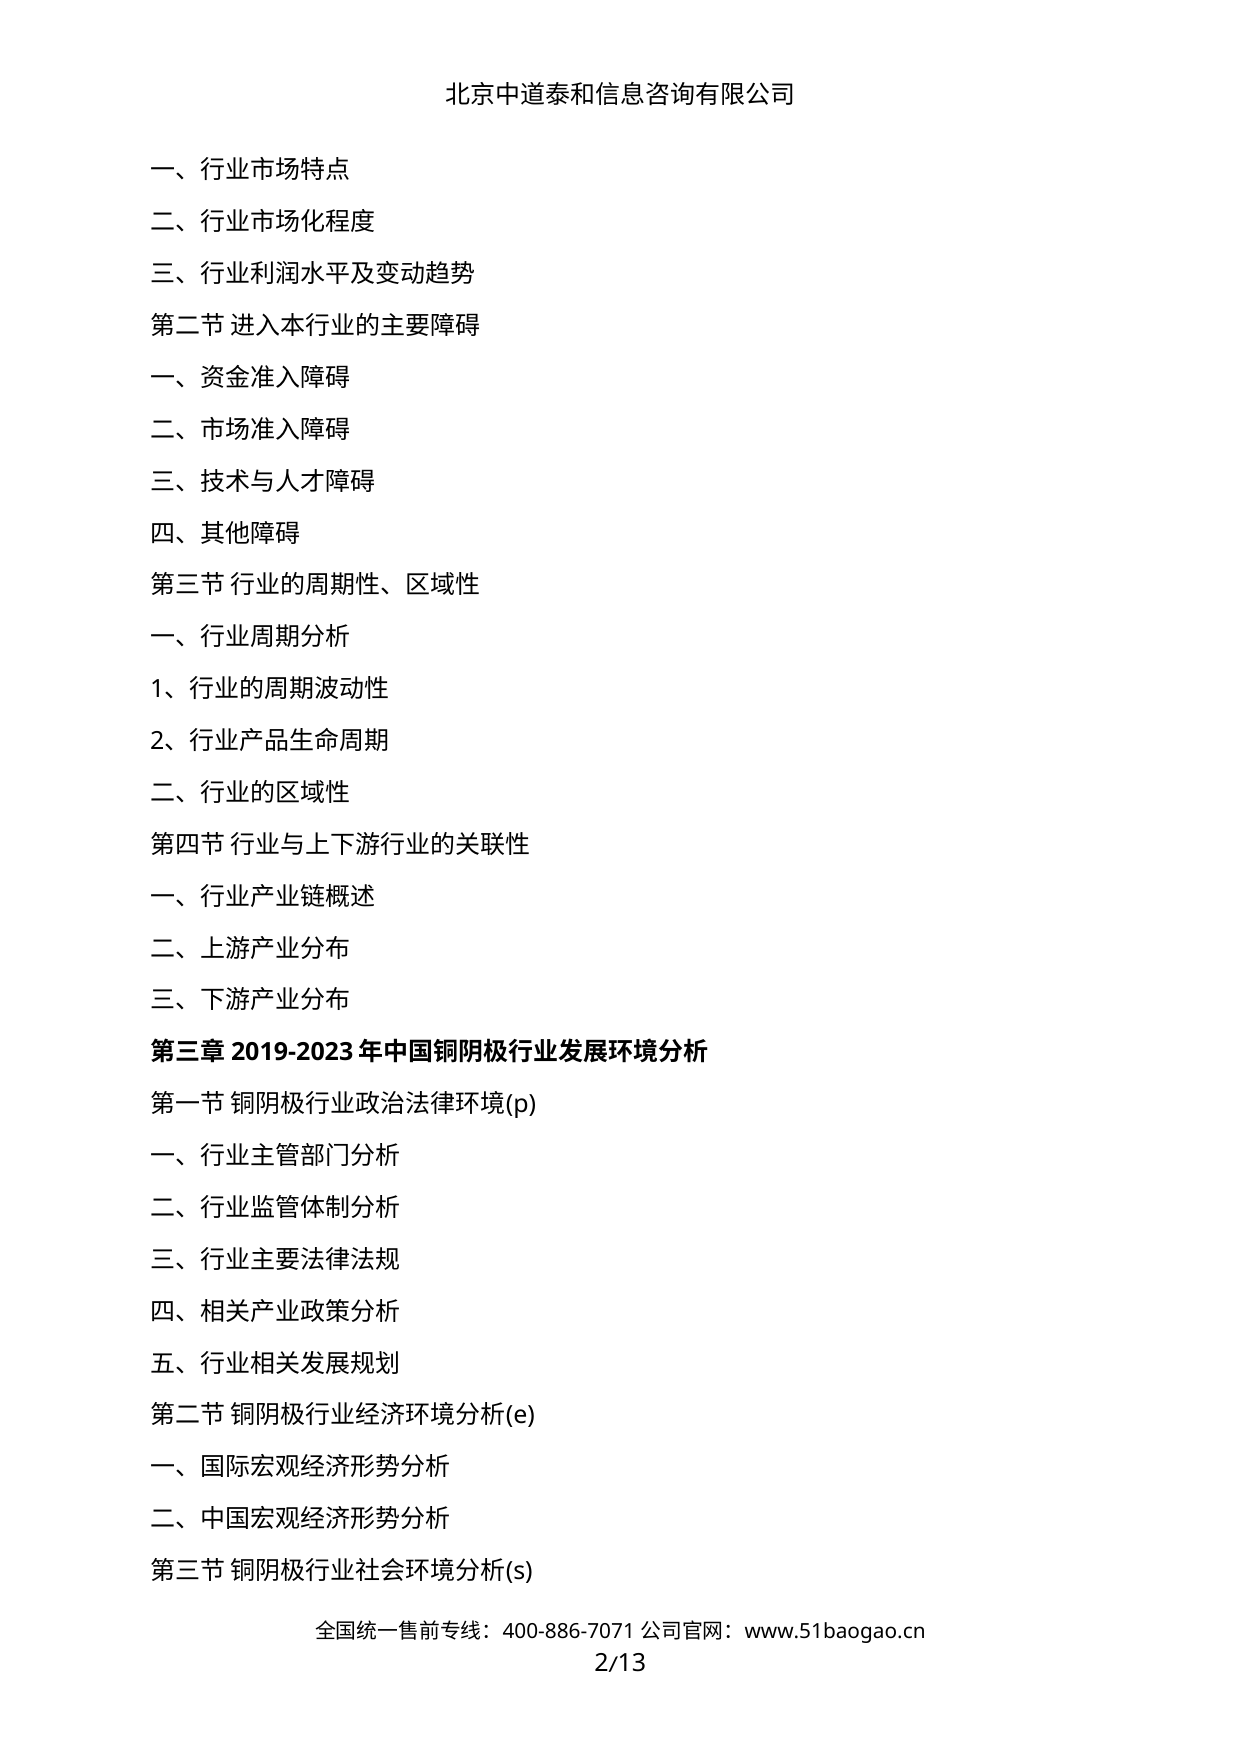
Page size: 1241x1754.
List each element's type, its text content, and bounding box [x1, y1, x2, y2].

text 1、行业的周期波动性 [150, 669, 1090, 705]
text 一、行业市场特点 [150, 150, 1090, 186]
text 二、上游产业分布 [150, 928, 1090, 964]
text 一、行业周期分析 [150, 617, 1090, 653]
text 第四节 行业与上下游行业的关联性 [150, 824, 1090, 861]
text 第三章 2019-2023年中国铜阴极行业发展环境分析 [150, 1032, 1090, 1068]
text 四、相关产业政策分析 [150, 1291, 1090, 1327]
text 第三节 行业的周期性、区域性 [150, 565, 1090, 601]
text 二、行业的区域性 [150, 772, 1090, 809]
text 一、行业产业链概述 [150, 876, 1090, 912]
text 五、行业相关发展规划 [150, 1343, 1090, 1379]
text 三、行业利润水平及变动趋势 [150, 254, 1090, 290]
text 二、市场准入障碍 [150, 409, 1090, 446]
text 第二节 铜阴极行业经济环境分析(e) [150, 1395, 1090, 1431]
text 一、国际宏观经济形势分析 [150, 1447, 1090, 1483]
text 第二节 进入本行业的主要障碍 [150, 306, 1090, 342]
text 一、行业主管部门分析 [150, 1136, 1090, 1172]
text 二、行业监管体制分析 [150, 1187, 1090, 1224]
text 三、行业主要法律法规 [150, 1239, 1090, 1276]
text 一、资金准入障碍 [150, 357, 1090, 394]
text 三、技术与人才障碍 [150, 461, 1090, 497]
text 2、行业产品生命周期 [150, 721, 1090, 757]
text 四、其他障碍 [150, 513, 1090, 549]
text 第三节 铜阴极行业社会环境分析(s) [150, 1551, 1090, 1587]
text 三、下游产业分布 [150, 980, 1090, 1016]
text 第一节 铜阴极行业政治法律环境(p) [150, 1084, 1090, 1120]
text 二、中国宏观经济形势分析 [150, 1499, 1090, 1535]
text 二、行业市场化程度 [150, 202, 1090, 238]
